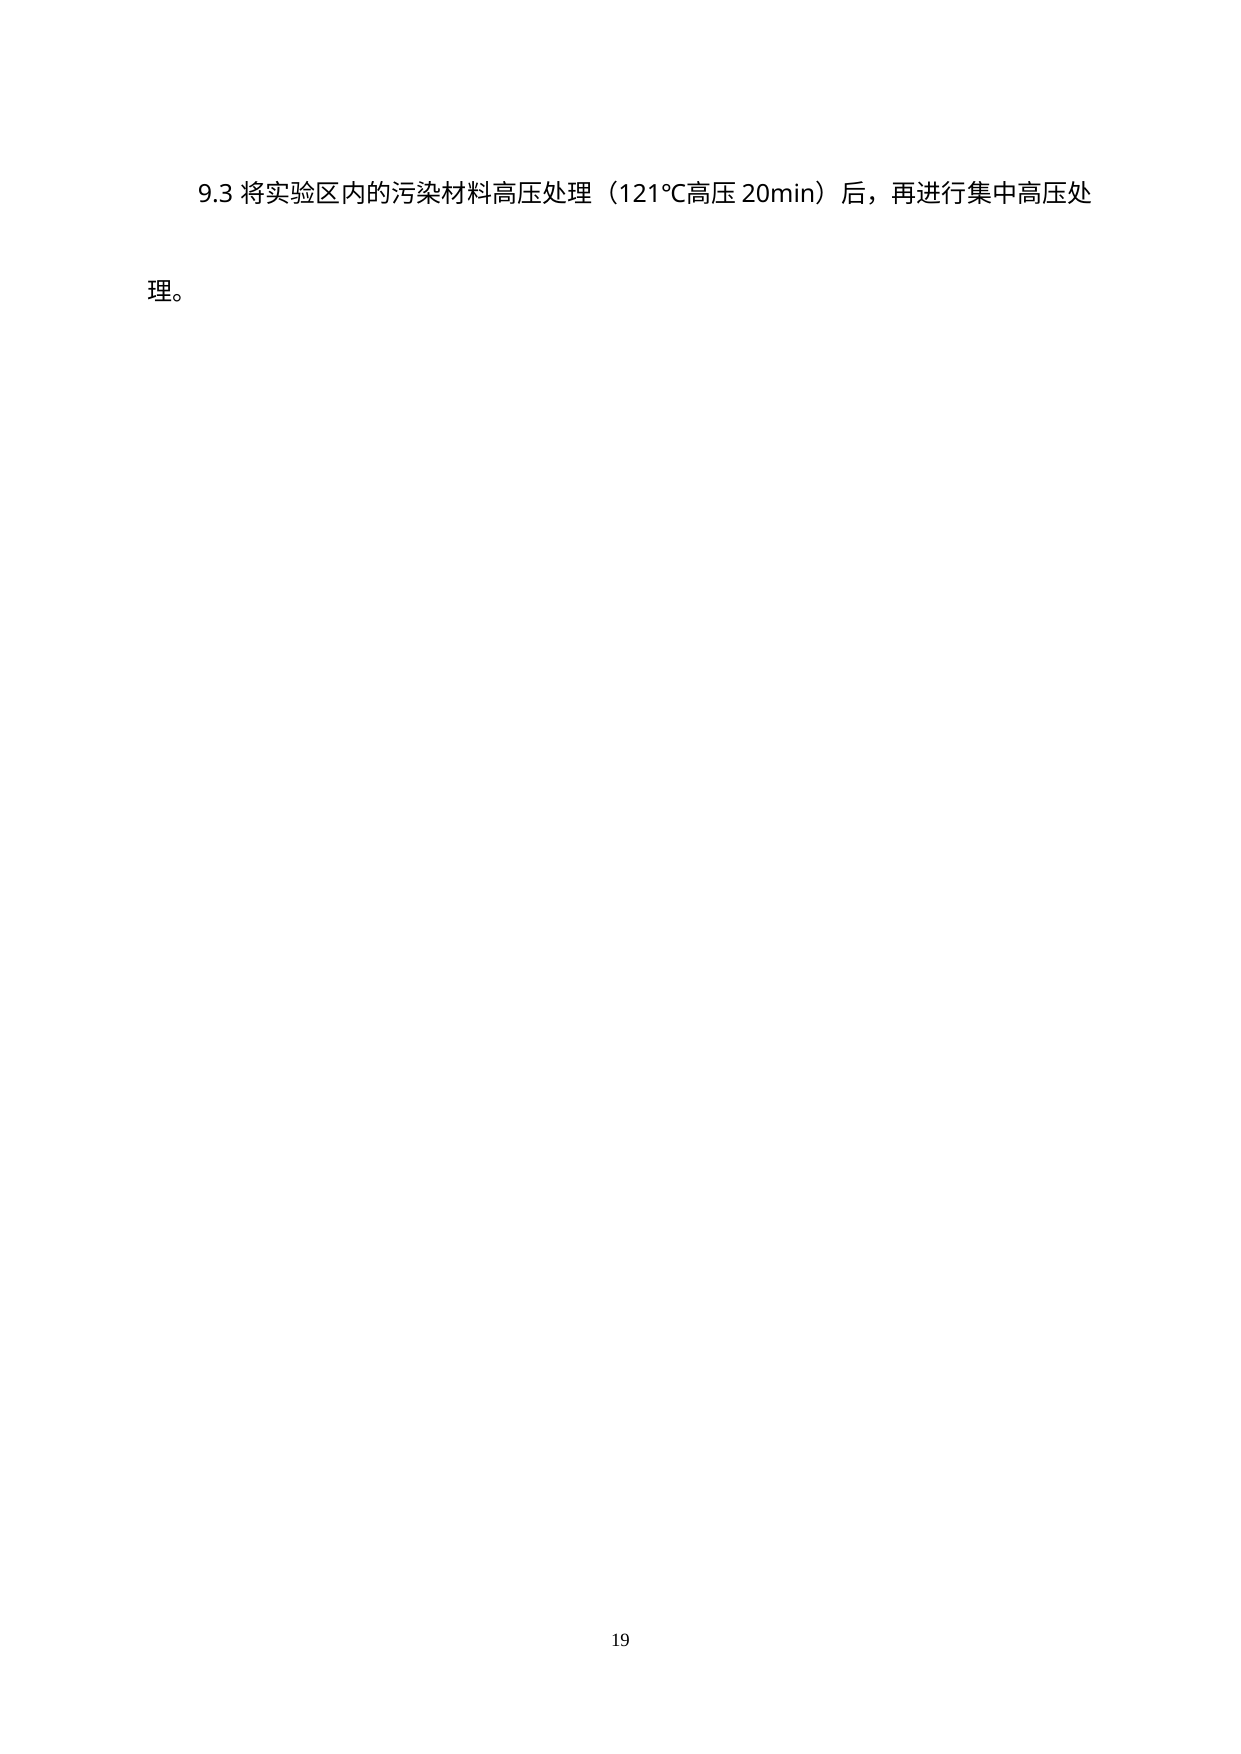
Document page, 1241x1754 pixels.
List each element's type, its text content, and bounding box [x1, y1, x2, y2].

text 9.3 将实验区内的污染材料高压处理（121℃高压20min）后，再进行集中高压处理。 [148, 159, 1092, 322]
